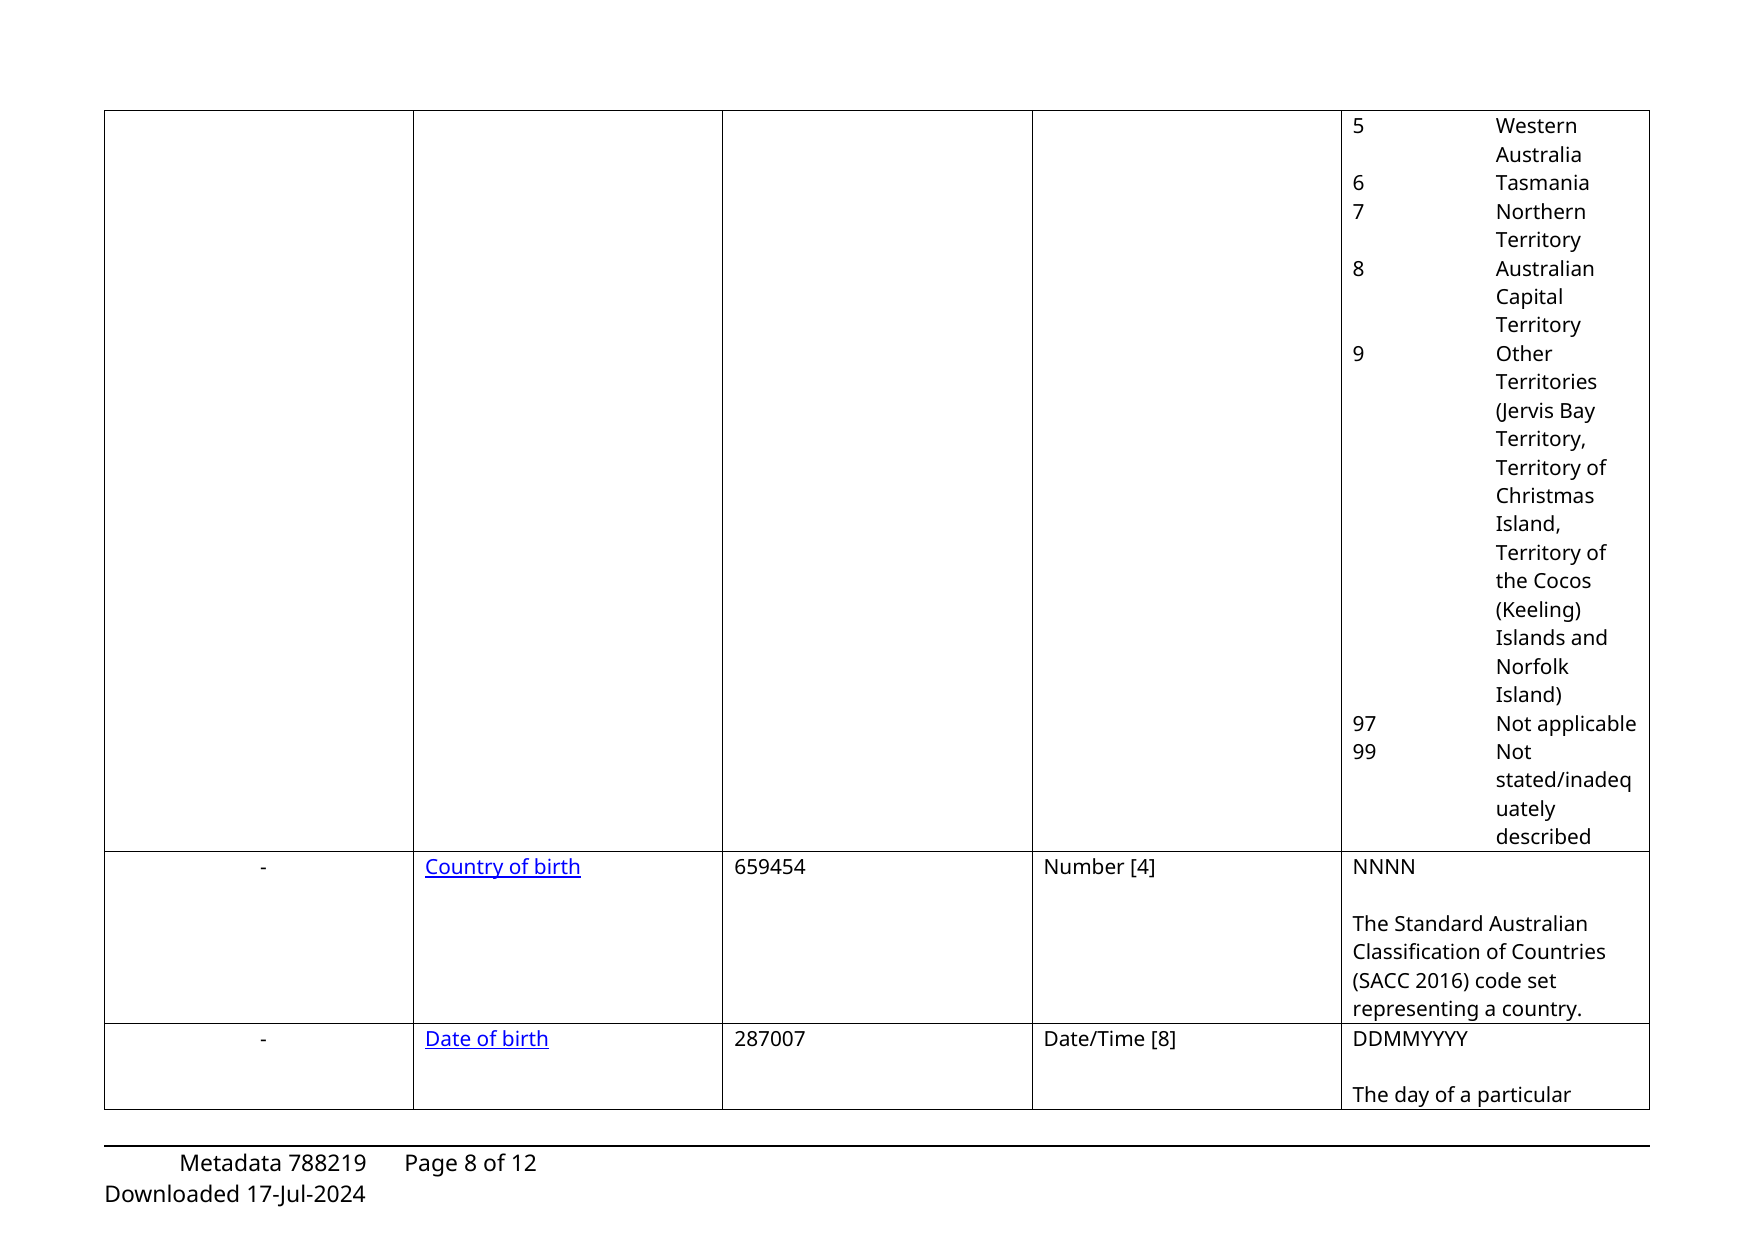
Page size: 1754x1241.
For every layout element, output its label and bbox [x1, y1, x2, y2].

table_header [1342, 111, 1649, 851]
table_header [1033, 852, 1341, 1023]
table_header [105, 1024, 413, 1109]
table_header [1342, 852, 1649, 1023]
table_header [723, 111, 1032, 851]
table_header [414, 1024, 722, 1109]
table_header [414, 852, 722, 1023]
table_header [723, 1024, 1032, 1109]
table_header [414, 111, 722, 851]
table_header [105, 111, 413, 851]
table_header [723, 852, 1032, 1023]
table_header [1342, 1024, 1649, 1109]
table_header [105, 852, 413, 1023]
table_header [1033, 1024, 1341, 1109]
table_header [1033, 111, 1341, 851]
